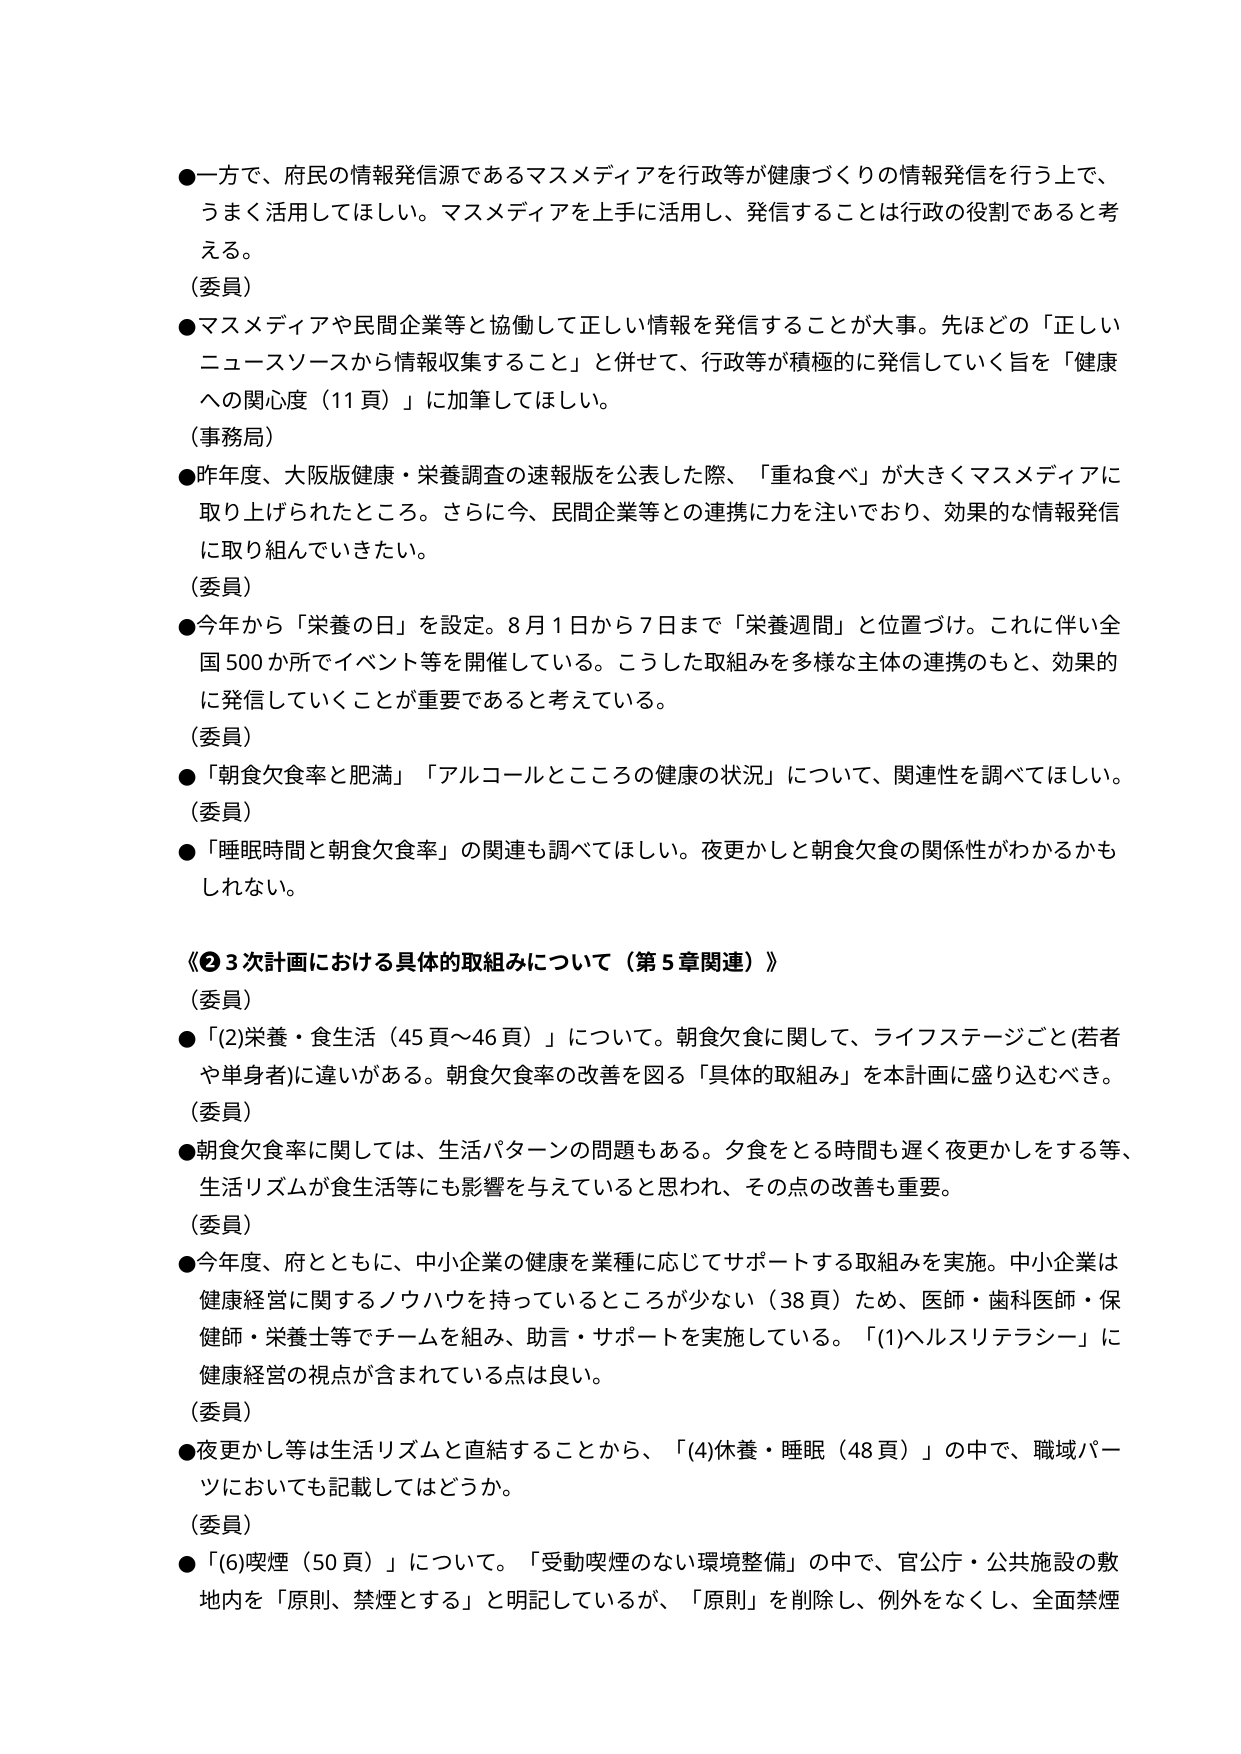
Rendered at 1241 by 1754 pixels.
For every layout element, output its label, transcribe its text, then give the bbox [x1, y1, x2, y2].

text （委員） [177, 567, 1122, 605]
text 《❷3次計画における具体的取組みについて（第5章関連）》 [177, 942, 1122, 980]
text ●今年度、府とともに、中小企業の健康を業種に応じてサポートする取組みを実施。中小企業は健康経営に関するノウハウを持っているところが少ない（38頁）ため、医師・歯科医師・保健師・栄養士等でチームを組み、助言・サポートを実施している。「(1)ヘルスリテラシー」に健康経営の視点が含まれている点は良い。 [177, 1242, 1122, 1392]
text ●「(2)栄養・食生活（45頁～46頁）」について。朝食欠食に関して、ライフステージごと(若者や単身者)に違いがある。朝食欠食率の改善を図る「具体的取組み」を本計画に盛り込むべき。 [177, 1017, 1122, 1092]
text （委員） [177, 1505, 1122, 1542]
text （委員） [177, 1092, 1122, 1130]
text ●朝食欠食率に関しては、生活パターンの問題もある。夕食をとる時間も遅く夜更かしをする等、生活リズムが食生活等にも影響を与えていると思われ、その点の改善も重要。 [177, 1130, 1122, 1205]
text ●今年から「栄養の日」を設定。8月1日から7日まで「栄養週間」と位置づけ。これに伴い全国500か所でイベント等を開催している。こうした取組みを多様な主体の連携のもと、効果的に発信していくことが重要であると考えている。 [177, 605, 1122, 717]
text （委員） [177, 980, 1122, 1017]
text （委員） [177, 1392, 1122, 1430]
text ●「朝食欠食率と肥満」「アルコールとこころの健康の状況」について、関連性を調べてほしい。 [177, 755, 1122, 792]
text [177, 1542, 1122, 1617]
text ●昨年度、大阪版健康・栄養調査の速報版を公表した際、「重ね食べ」が大きくマスメディアに取り上げられたところ。さらに今、民間企業等との連携に力を注いでおり、効果的な情報発信に取り組んでいきたい。 [177, 455, 1122, 567]
text （委員） [177, 792, 1122, 830]
text ●一方で、府民の情報発信源であるマスメディアを行政等が健康づくりの情報発信を行う上で、うまく活用してほしい。マスメディアを上手に活用し、発信することは行政の役割であると考える。 [177, 155, 1122, 267]
text ●マスメディアや民間企業等と協働して正しい情報を発信することが大事。先ほどの「正しいニュースソースから情報収集すること」と併せて、行政等が積極的に発信していく旨を「健康への関心度（11頁）」に加筆してほしい。 [177, 305, 1122, 417]
text ●「睡眠時間と朝食欠食率」の関連も調べてほしい。夜更かしと朝食欠食の関係性がわかるかもしれない。 [177, 830, 1122, 905]
text （委員） [177, 717, 1122, 755]
text ●夜更かし等は生活リズムと直結することから、「(4)休養・睡眠（48頁）」の中で、職域パーツにおいても記載してはどうか。 [177, 1430, 1122, 1505]
text （委員） [177, 1205, 1122, 1242]
text （事務局） [177, 417, 1122, 455]
text （委員） [177, 267, 1122, 305]
